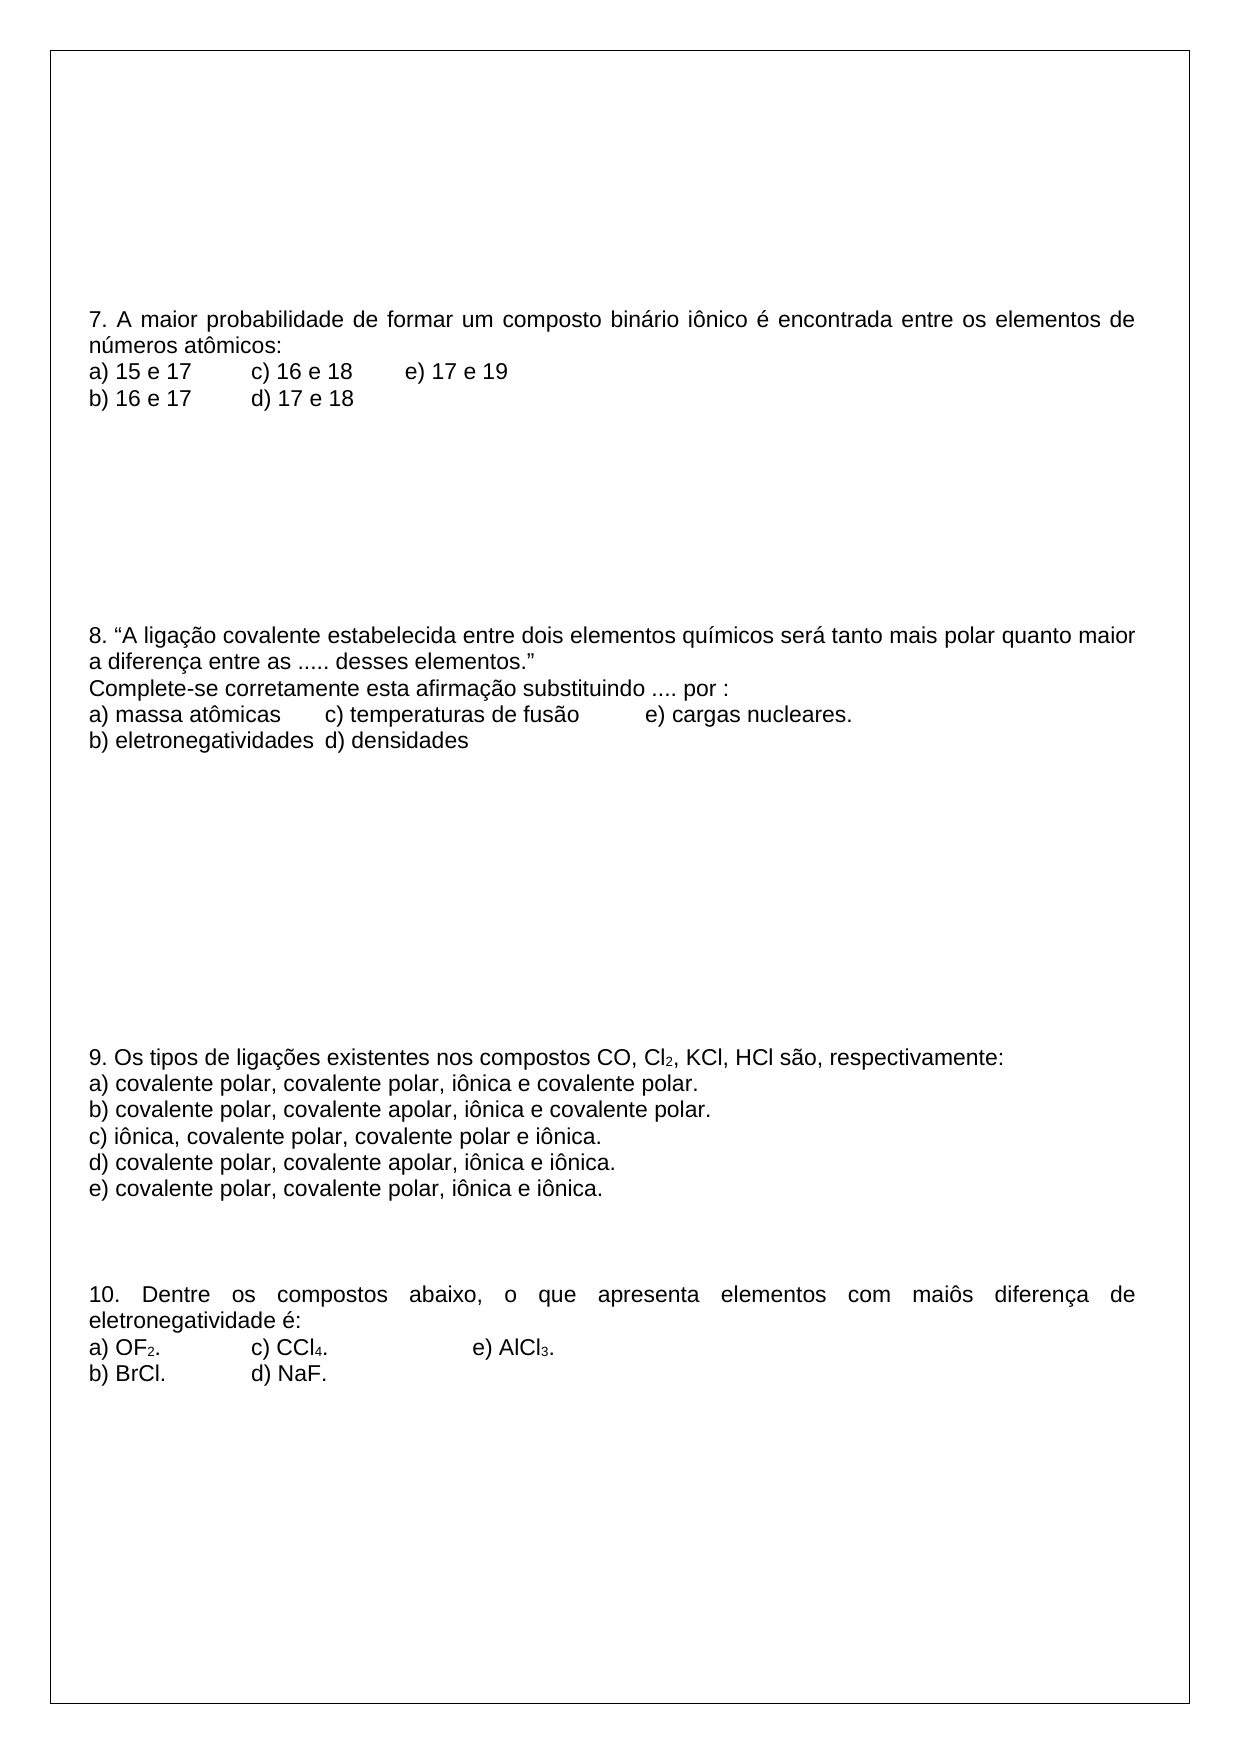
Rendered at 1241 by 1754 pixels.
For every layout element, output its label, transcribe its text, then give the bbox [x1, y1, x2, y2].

text 9. Os tipos de ligações existentes nos compostos CO, Cl2, KCl, HCl são, respectivamente: [88, 1043, 1137, 1070]
text e) covalente polar, covalente polar, iônica e iônica. [88, 1175, 1137, 1202]
text 7. A maior probabilidade de formar um composto binário iônico é encontrada entre os elementos de números atômicos: [88, 306, 1137, 358]
text a) OF2. c) CCl4. e) AlCl3. [88, 1333, 1137, 1360]
text a) 15 e 17 c) 16 e 18 e) 17 e 19 [88, 358, 1137, 385]
text 8. “A ligação covalente estabelecida entre dois elementos químicos será tanto mais polar quanto maior a diferença entre as ..... desses elementos.” [88, 622, 1137, 674]
text a) covalente polar, covalente polar, iônica e covalente polar. [88, 1070, 1137, 1096]
text c) iônica, covalente polar, covalente polar e iônica. [88, 1123, 1137, 1149]
text a) massa atômicas c) temperaturas de fusão e) cargas nucleares. [88, 701, 1137, 727]
text 10. Dentre os compostos abaixo, o que apresenta elementos com maiôs diferença de eletronegatividade é: [88, 1281, 1137, 1333]
text d) covalente polar, covalente apolar, iônica e iônica. [88, 1149, 1137, 1175]
text b) 16 e 17 d) 17 e 18 [88, 385, 1137, 411]
text b) covalente polar, covalente apolar, iônica e covalente polar. [88, 1096, 1137, 1123]
text b) BrCl. d) NaF. [88, 1360, 1137, 1386]
text Complete-se corretamente esta afirmação substituindo .... por : [88, 674, 1137, 701]
text b) eletronegatividades d) densidades [88, 727, 1137, 754]
